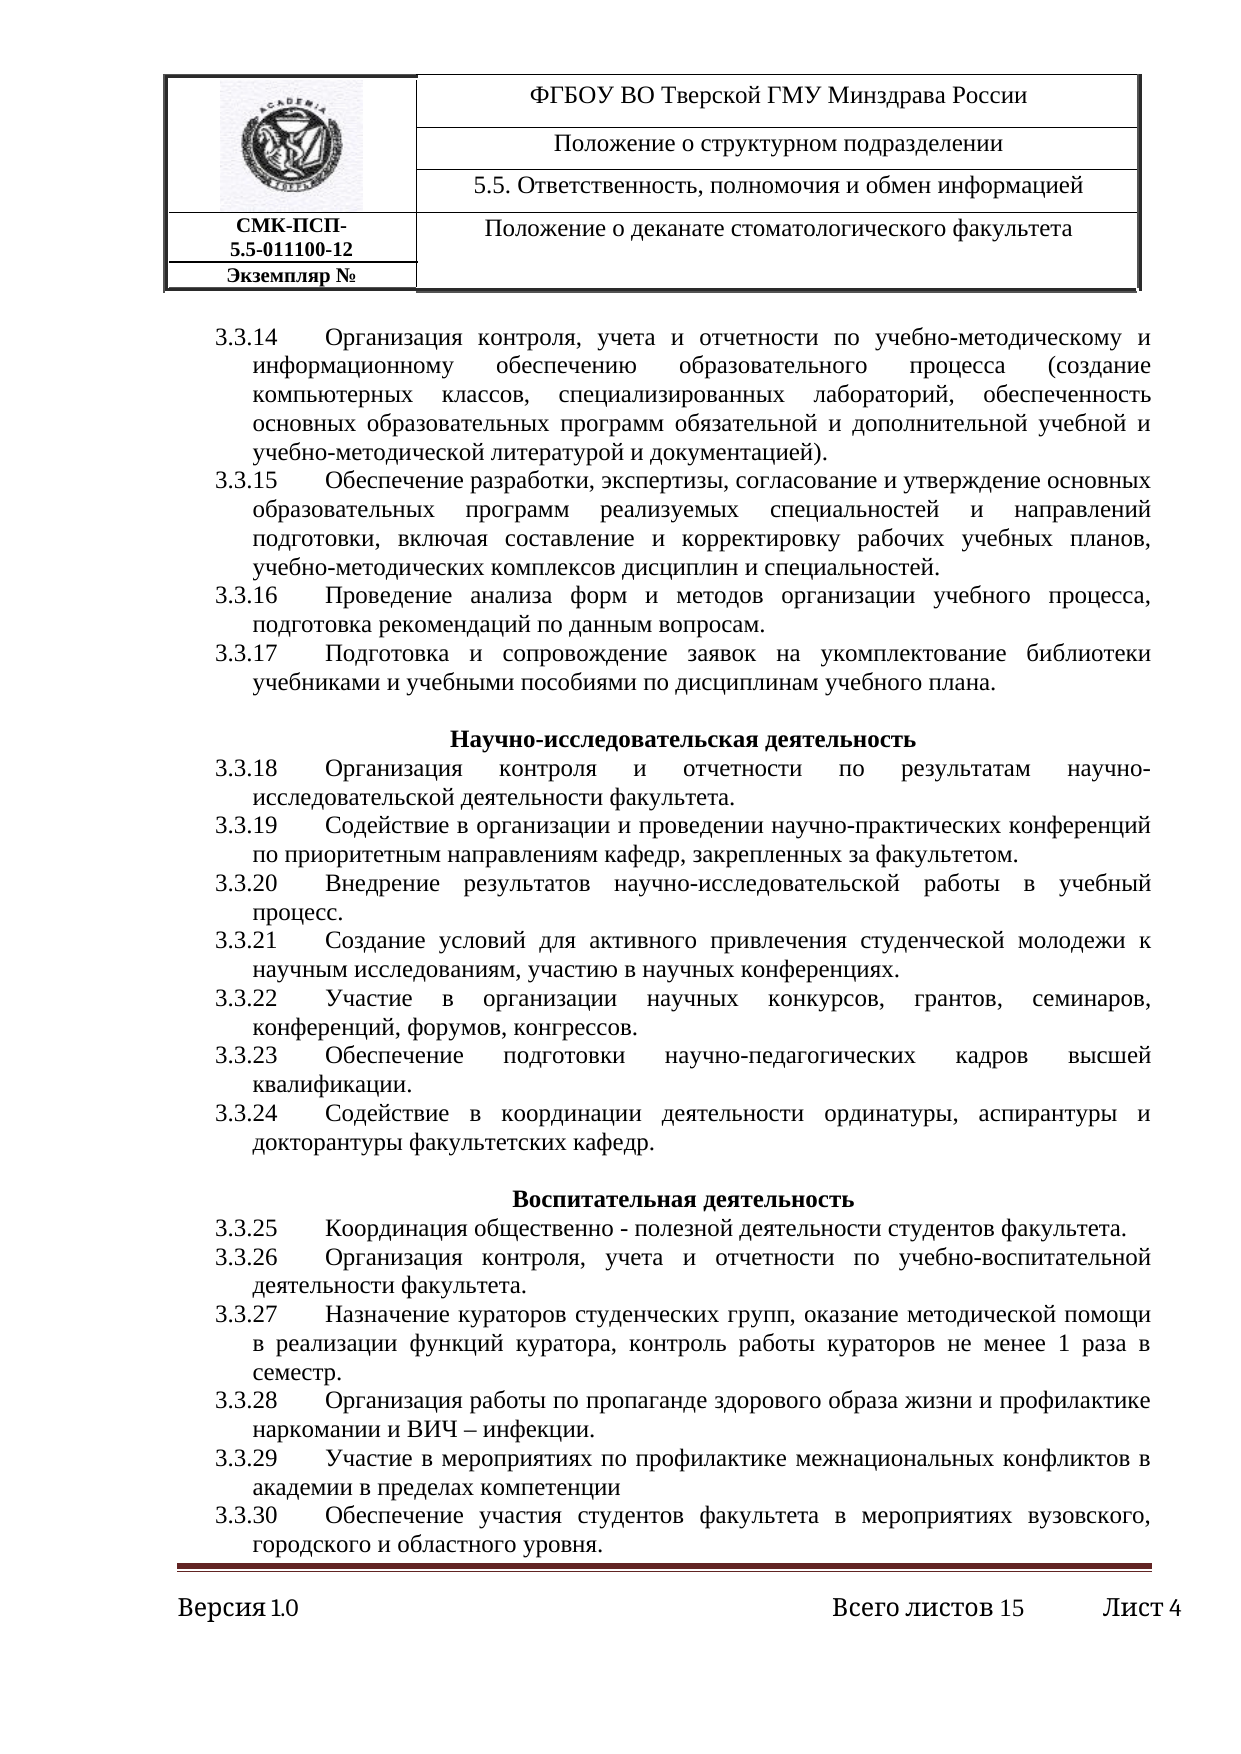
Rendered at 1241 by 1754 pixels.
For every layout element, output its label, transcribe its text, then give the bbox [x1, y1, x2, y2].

list Внедрение результатов научно-исследовательской работы в учебный процесс. [215, 868, 1152, 925]
list Обеспечение участия студентов факультета в мероприятиях вузовского, городского и областного уровня. [215, 1500, 1152, 1558]
list Участие в организации научных конкурсов, грантов, семинаров, конференций, форумов, конгрессов. [215, 983, 1152, 1040]
text Научно-исследовательская деятельность [215, 724, 1152, 753]
list Организация контроля и отчетности по результатам научно-исследовательской деятельности факультета. [215, 753, 1152, 810]
list Создание условий для активного привлечения студенческой молодежи к научным исследованиям, участию в научных конференциях. [215, 925, 1152, 983]
list Подготовка и сопровождение заявок на укомплектование библиотеки учебниками и учебными пособиями по дисциплинам учебного плана. [215, 638, 1152, 695]
list Организация работы по пропаганде здорового образа жизни и профилактике наркомании и ВИЧ – инфекции. [215, 1385, 1152, 1443]
text Воспитательная деятельность [215, 1184, 1152, 1213]
picture [220, 80, 363, 212]
list Организация контроля, учета и отчетности по учебно-воспитательной деятельности факультета. [215, 1242, 1152, 1299]
list Назначение кураторов студенческих групп, оказание методической помощи в реализации функций куратора, контроль работы кураторов не менее 1 раза в семестр. [215, 1299, 1152, 1385]
list Обеспечение разработки, экспертизы, согласование и утверждение основных образовательных программ реализуемых специальностей и направлений подготовки, включая составление и корректировку рабочих учебных планов, учебно-методических комплексов дисциплин и специальностей. [215, 465, 1152, 580]
list Обеспечение подготовки научно-педагогических кадров высшей квалификации. [215, 1040, 1152, 1098]
list Проведение анализа форм и методов организации учебного процесса, подготовка рекомендаций по данным вопросам. [215, 580, 1152, 638]
list Содействие в организации и проведении научно-практических конференций по приоритетным направлениям кафедр, закрепленных за факультетом. [215, 810, 1152, 868]
list Содействие в координации деятельности ординатуры, аспирантуры и докторантуры факультетских кафедр. [215, 1098, 1152, 1155]
list Участие в мероприятиях по профилактике межнациональных конфликтов в академии в пределах компетенции [215, 1443, 1152, 1500]
list Координация общественно - полезной деятельности студентов факультета. [215, 1213, 1152, 1242]
list Организация контроля, учета и отчетности по учебно-методическому и информационному обеспечению образовательного процесса (создание компьютерных классов, специализированных лабораторий, обеспеченность основных образовательных программ обязательной и дополнительной учебной и учебно-методической литературой и документацией). [215, 322, 1152, 465]
